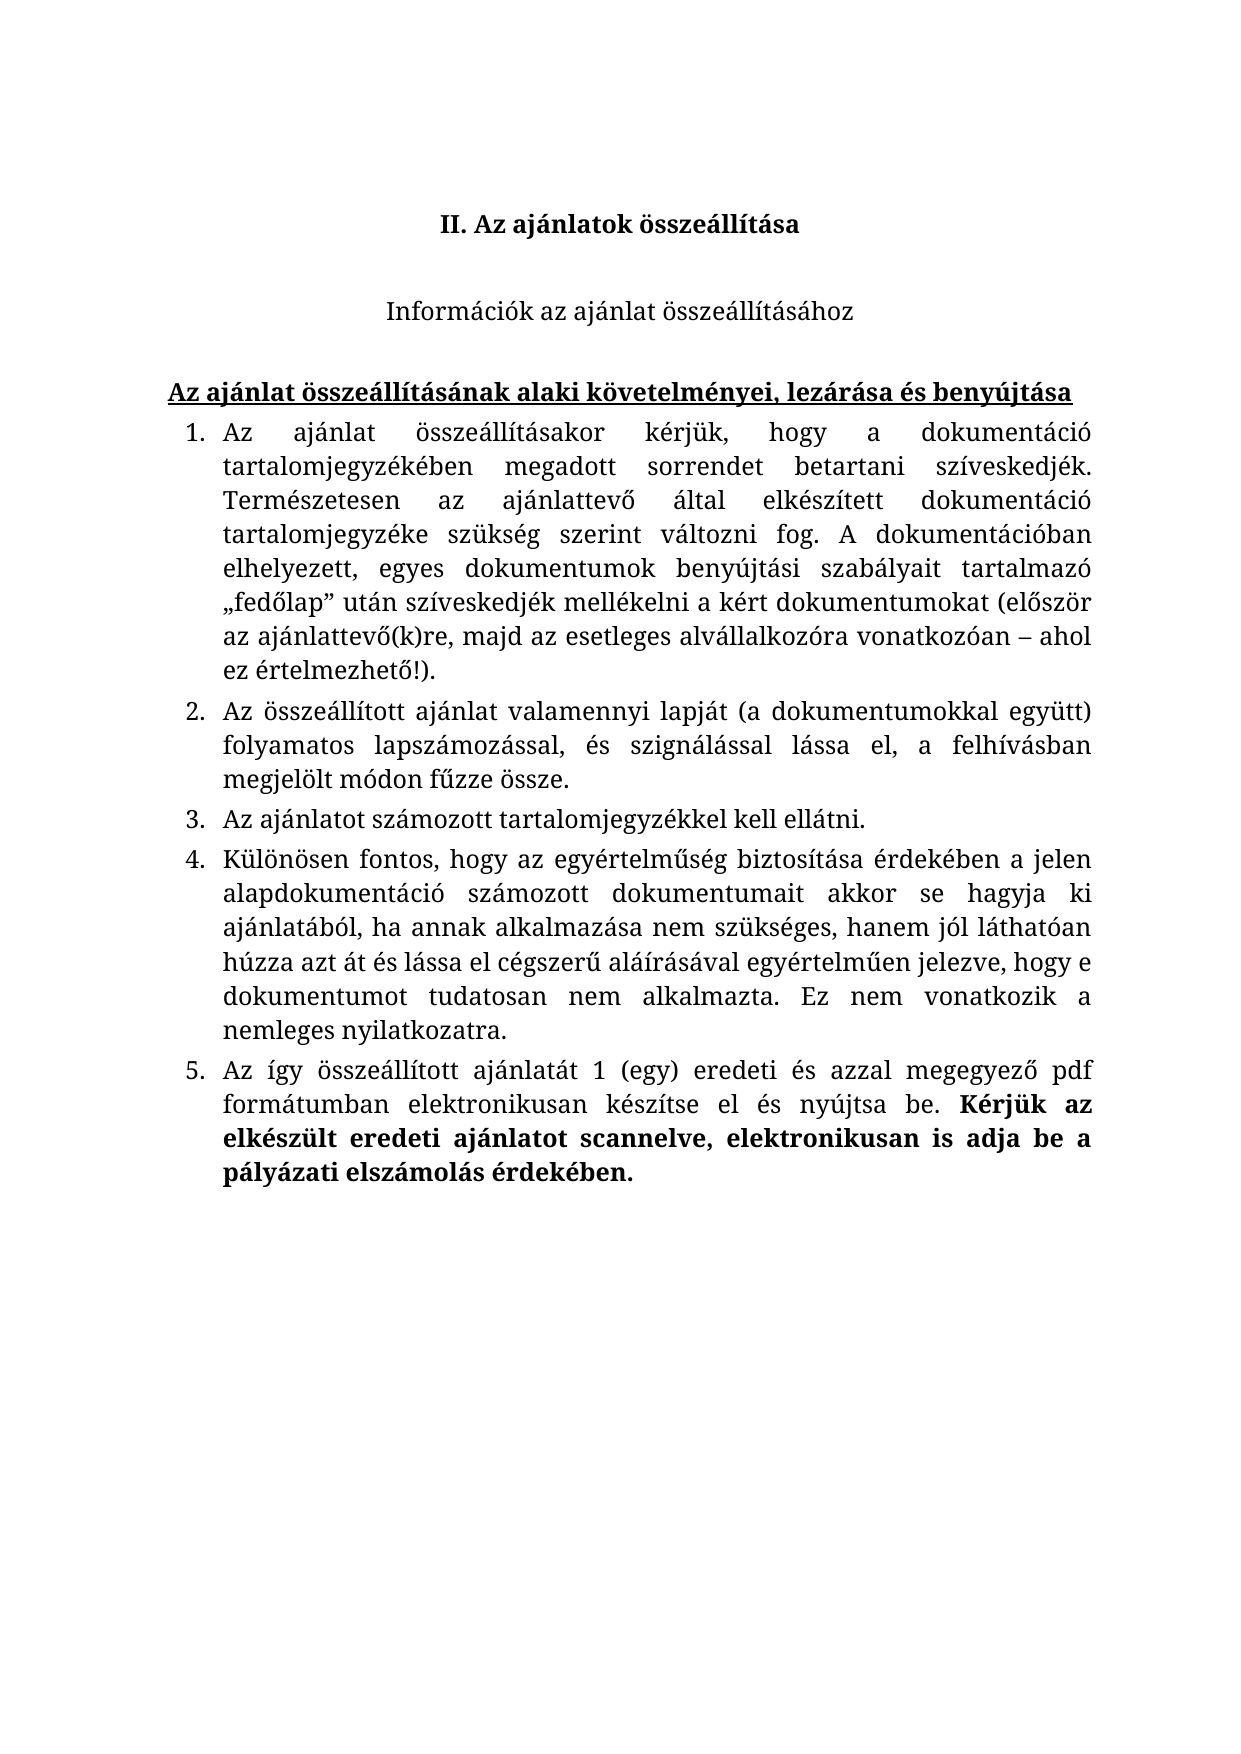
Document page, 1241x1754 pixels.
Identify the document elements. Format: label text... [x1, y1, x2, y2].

text Információk az ajánlat összeállításához [148, 293, 1093, 328]
list Az ajánlat összeállításakor kérjük, hogy a dokumentáció tartalomjegyzékében megadott sorrendet betartani szíveskedjék. Természetesen az ajánlattevő által elkészített dokumentáció tartalomjegyzéke szükség szerint változni fog. A dokumentációban elhelyezett, egyes dokumentumok benyújtási szabályait tartalmazó „fedőlap” után szíveskedjék mellékelni a kért dokumentumokat (először az ajánlattevő(k)re, majd az esetleges alvállalkozóra vonatkozóan – ahol ez értelmezhető!). [185, 414, 1093, 687]
list Az ajánlatot számozott tartalomjegyzékkel kell ellátni. [185, 802, 1093, 836]
list Az összeállított ajánlat valamennyi lapját (a dokumentumokkal együtt) folyamatos lapszámozással, és szignálással lássa el, a felhívásban megjelölt módon fűzze össze. [185, 693, 1093, 795]
list Különösen fontos, hogy az egyértelműség biztosítása érdekében a jelen alapdokumentáció számozott dokumentumait akkor se hagyja ki ajánlatából, ha annak alkalmazása nem szükséges, hanem jól láthatóan húzza azt át és lássa el cégszerű aláírásával egyértelműen jelezve, hogy e dokumentumot tudatosan nem alkalmazta. Ez nem vonatkozik a nemleges nyilatkozatra. [185, 842, 1093, 1046]
list Az így összeállított ajánlatát 1 (egy) eredeti és azzal megegyező pdf formátumban elektronikusan készítse el és nyújtsa be. Kérjük az elkészült eredeti ajánlatot scannelve, elektronikusan is adja be a pályázati elszámolás érdekében. [185, 1053, 1093, 1189]
text Az ajánlat összeállításának alaki követelményei, lezárása és benyújtása [148, 374, 1093, 408]
text II. Az ajánlatok összeállítása [148, 207, 1093, 241]
